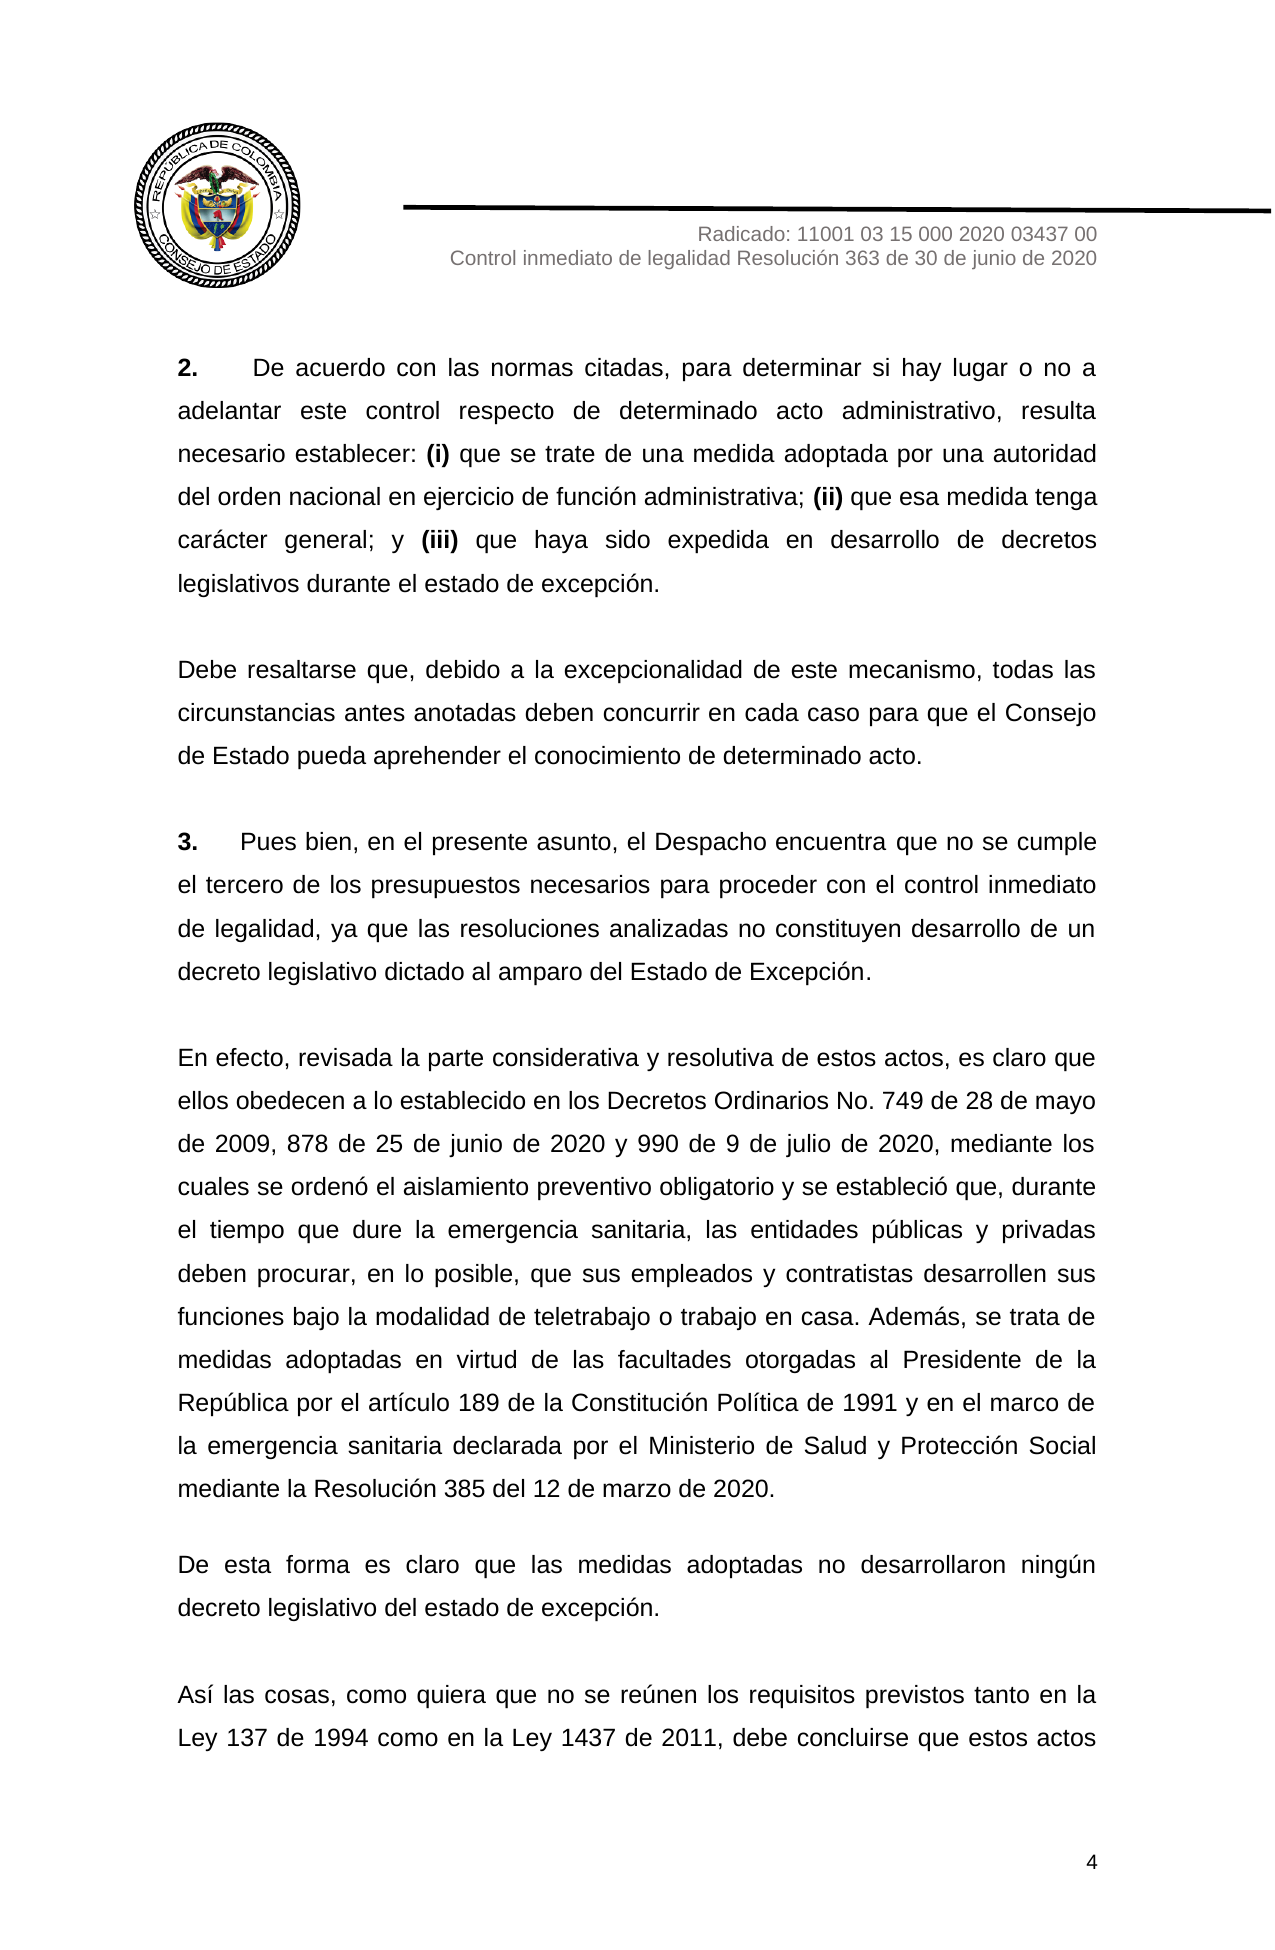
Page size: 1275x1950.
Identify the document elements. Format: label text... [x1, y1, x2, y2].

text De esta forma es claro que las medidas adoptadas no desarrollaron ningún decreto legislativo del estado de excepción. [177, 1550, 1098, 1622]
text En efecto, revisada la parte considerativa y resolutiva de estos actos, es claro que ellos obedecen a lo establecido en los Decretos Ordinarios No. 749 de 28 de mayo de 2009, 878 de 25 de junio de 2020 y 990 de 9 de julio de 2020, mediante los cuales se ordenó el aislamiento preventivo obligatorio y se estableció que, durante el tiempo que dure la emergencia sanitaria, las entidades públicas y privadas deben procurar, en lo posible, que sus empleados y contratistas desarrollen sus funciones bajo la modalidad de teletrabajo o trabajo en casa. Además, se trata de medidas adoptadas en virtud de las facultades otorgadas al Presidente de la República por el artículo 189 de la Constitución Política de 1991 y en el marco de la emergencia sanitaria declarada por el Ministerio de Salud y Protección Social mediante la Resolución 385 del 12 de marzo de 2020. [177, 1043, 1098, 1503]
picture [115, 110, 319, 300]
text 2. De acuerdo con las normas citadas, para determinar si hay lugar o no a adelantar este control respecto de determinado acto administrativo, resulta necesario establecer: (i) que se trate de una medida adoptada por una autoridad del orden nacional en ejercicio de función administrativa; (ii) que esa medida tenga carácter general; y (iii) que haya sido expedida en desarrollo de decretos legislativos durante el estado de excepción. [177, 353, 1098, 597]
text 3. Pues bien, en el presente asunto, el Despacho encuentra que no se cumple el tercero de los presupuestos necesarios para proceder con el control inmediato de legalidad, ya que las resoluciones analizadas no constituyen desarrollo de un decreto legislativo dictado al amparo del Estado de Excepción. [177, 827, 1098, 985]
text Debe resaltarse que, debido a la excepcionalidad de este mecanismo, todas las circunstancias antes anotadas deben concurrir en cada caso para que el Consejo de Estado pueda aprehender el conocimiento de determinado acto. [177, 655, 1098, 770]
